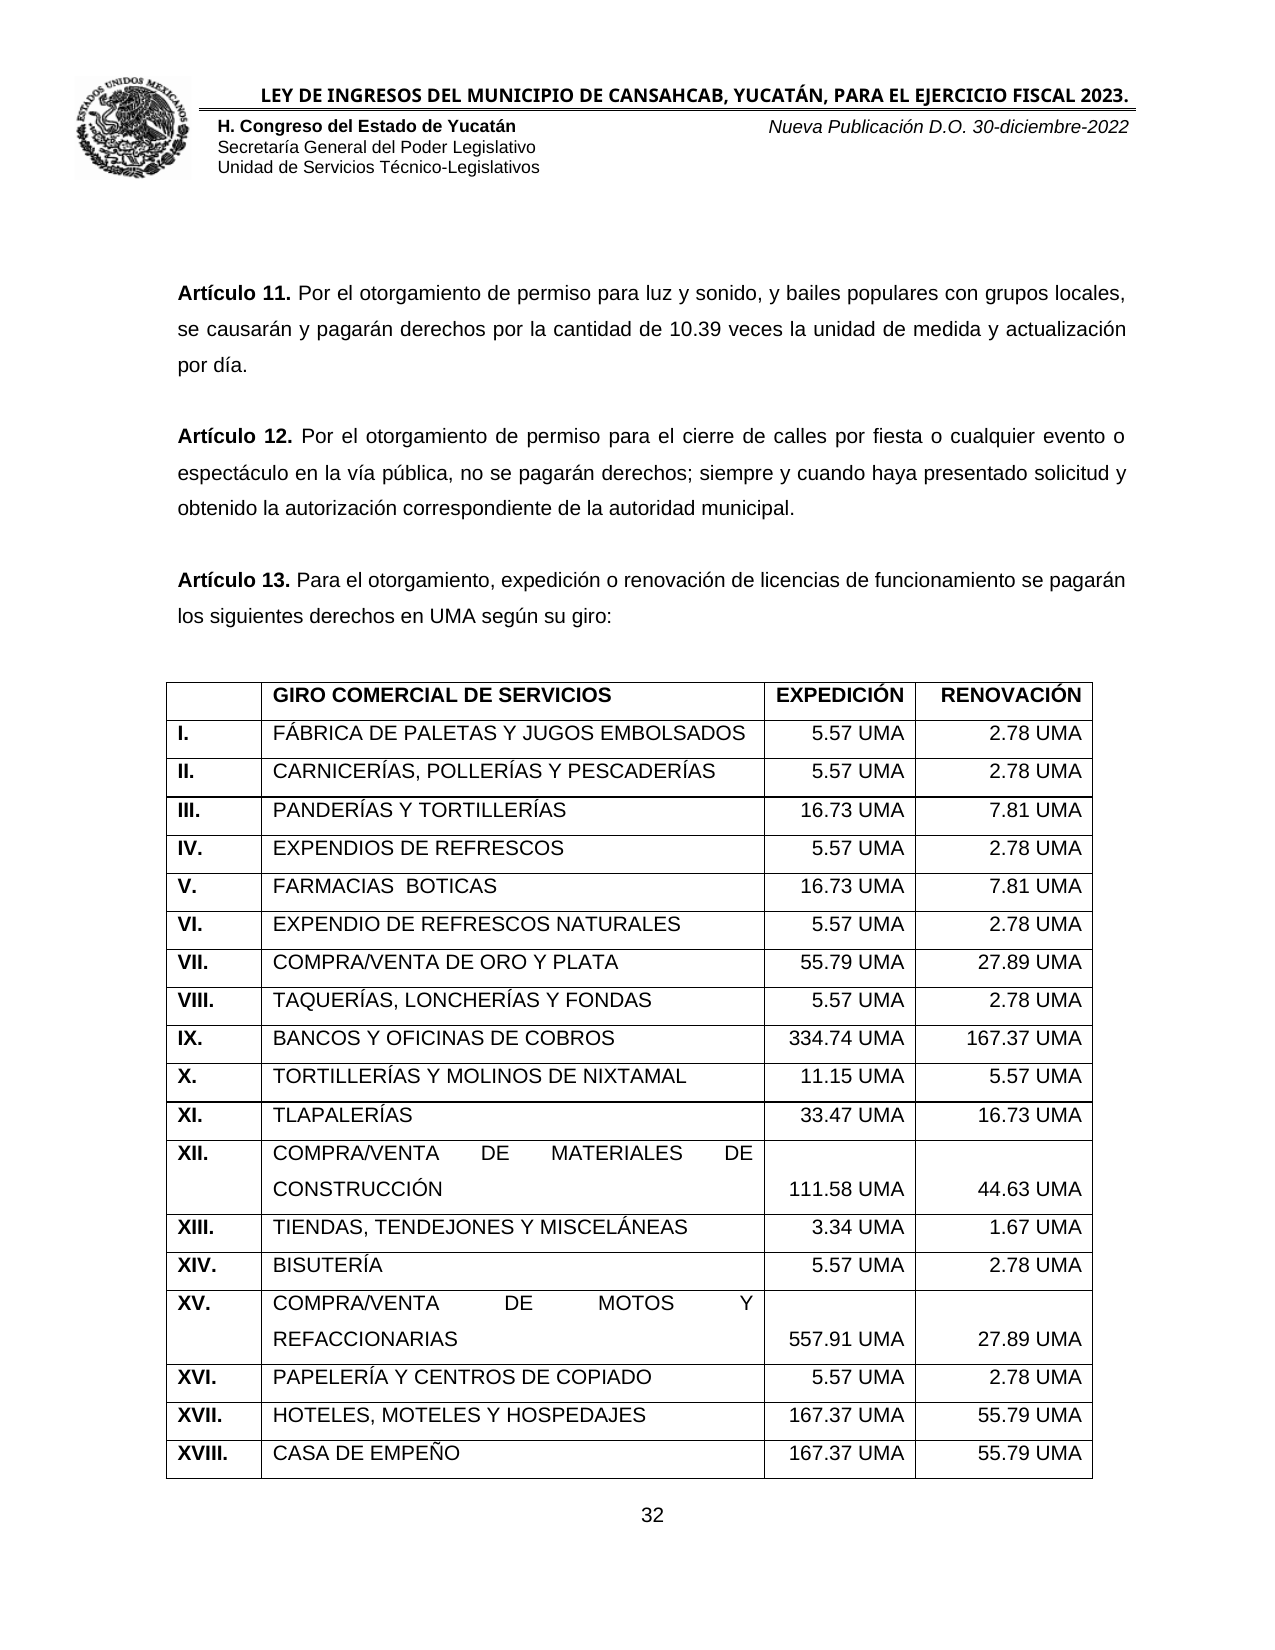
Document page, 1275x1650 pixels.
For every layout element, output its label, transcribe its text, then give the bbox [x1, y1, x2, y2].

table_cell [167, 874, 261, 911]
table_cell [167, 1291, 261, 1364]
table_cell 16.73 UMA [765, 874, 915, 911]
table_cell 2.78 UMA [916, 836, 1092, 873]
table_cell [167, 1064, 261, 1101]
table_cell 33.47 UMA [765, 1103, 915, 1139]
table_cell 5.57 UMA [765, 759, 915, 796]
table_cell 2.78 UMA [916, 1365, 1092, 1402]
table_cell [167, 950, 261, 987]
table_cell 557.91 UMA [765, 1291, 915, 1364]
table_cell [167, 1215, 261, 1252]
table_cell 5.57 UMA [765, 721, 915, 758]
table_cell [167, 912, 261, 949]
table_cell FÁBRICA DE PALETAS Y JUGOS EMBOLSADOS [262, 721, 764, 758]
table_cell 16.73 UMA [916, 1103, 1092, 1139]
table_cell COMPRA/VENTA DE MATERIALES DE CONSTRUCCIÓN [262, 1141, 764, 1213]
table_header RENOVACIÓN [916, 683, 1092, 720]
table_cell 27.89 UMA [916, 1291, 1092, 1364]
table_cell 5.57 UMA [765, 988, 915, 1025]
table_cell 5.57 UMA [765, 1365, 915, 1402]
table_cell FARMACIAS BOTICAS [262, 874, 764, 911]
table_cell [167, 721, 261, 758]
table_cell 7.81 UMA [916, 874, 1092, 911]
table_cell 167.37 UMA [916, 1026, 1092, 1063]
table_cell COMPRA/VENTA DE MOTOS Y REFACCIONARIAS [262, 1291, 764, 1364]
table_cell 5.57 UMA [765, 912, 915, 949]
table_cell 7.81 UMA [916, 798, 1092, 834]
table_cell [167, 836, 261, 873]
table_cell 11.15 UMA [765, 1064, 915, 1101]
table_cell 2.78 UMA [916, 1253, 1092, 1290]
table_cell [167, 1141, 261, 1213]
table_cell 5.57 UMA [916, 1064, 1092, 1101]
table_cell [167, 1026, 261, 1063]
table_cell [167, 1441, 261, 1478]
table_cell [167, 1365, 261, 1402]
table_cell 27.89 UMA [916, 950, 1092, 987]
table_cell BISUTERÍA [262, 1253, 764, 1290]
table_cell PANDERÍAS Y TORTILLERÍAS [262, 798, 764, 834]
table_cell [167, 798, 261, 834]
table_cell 16.73 UMA [765, 798, 915, 834]
table_header [167, 683, 261, 720]
table_cell 55.79 UMA [916, 1403, 1092, 1440]
table_cell EXPENDIOS DE REFRESCOS [262, 836, 764, 873]
table_cell 3.34 UMA [765, 1215, 915, 1252]
table_cell 44.63 UMA [916, 1141, 1092, 1213]
table_cell [167, 1253, 261, 1290]
table_cell 55.79 UMA [765, 950, 915, 987]
table_cell HOTELES, MOTELES Y HOSPEDAJES [262, 1403, 764, 1440]
table_cell TIENDAS, TENDEJONES Y MISCELÁNEAS [262, 1215, 764, 1252]
table_cell PAPELERÍA Y CENTROS DE COPIADO [262, 1365, 764, 1402]
text Artículo 12. Por el otorgamiento de permiso para el cierre de calles por fiesta o cualquier evento o espectáculo en la vía pública, no se pagarán derechos; siempre y cuando haya presentado solicitud y obtenido la autorización correspondiente de la autoridad municipal. [177, 424, 1127, 520]
table_header EXPEDICIÓN [765, 683, 915, 720]
table_cell 334.74 UMA [765, 1026, 915, 1063]
table_cell 167.37 UMA [765, 1403, 915, 1440]
table_cell 5.57 UMA [765, 1253, 915, 1290]
table_cell 167.37 UMA [765, 1441, 915, 1478]
table_cell [167, 1403, 261, 1440]
table_cell 1.67 UMA [916, 1215, 1092, 1252]
table_cell 2.78 UMA [916, 721, 1092, 758]
table_cell 111.58 UMA [765, 1141, 915, 1213]
table_cell 5.57 UMA [765, 836, 915, 873]
table_cell 2.78 UMA [916, 759, 1092, 796]
table_cell [167, 988, 261, 1025]
table_cell 2.78 UMA [916, 988, 1092, 1025]
table_cell TLAPALERÍAS [262, 1103, 764, 1139]
table_cell 2.78 UMA [916, 912, 1092, 949]
table_cell 55.79 UMA [916, 1441, 1092, 1478]
table_header GIRO COMERCIAL DE SERVICIOS [262, 683, 764, 720]
text Artículo 11. Por el otorgamiento de permiso para luz y sonido, y bailes populares con grupos locales, se causarán y pagarán derechos por la cantidad de 10.39 veces la unidad de medida y actualización por día. [177, 281, 1127, 376]
table_cell EXPENDIO DE REFRESCOS NATURALES [262, 912, 764, 949]
table_cell CASA DE EMPEÑO [262, 1441, 764, 1478]
table_cell [167, 759, 261, 796]
table_cell BANCOS Y OFICINAS DE COBROS [262, 1026, 764, 1063]
table_cell TAQUERÍAS, LONCHERÍAS Y FONDAS [262, 988, 764, 1025]
table_cell TORTILLERÍAS Y MOLINOS DE NIXTAMAL [262, 1064, 764, 1101]
table_cell COMPRA/VENTA DE ORO Y PLATA [262, 950, 764, 987]
text Artículo 13. Para el otorgamiento, expedición o renovación de licencias de funcionamiento se pagarán los siguientes derechos en UMA según su giro: [177, 568, 1127, 628]
table_cell [167, 1103, 261, 1139]
table_cell CARNICERÍAS, POLLERÍAS Y PESCADERÍAS [262, 759, 764, 796]
